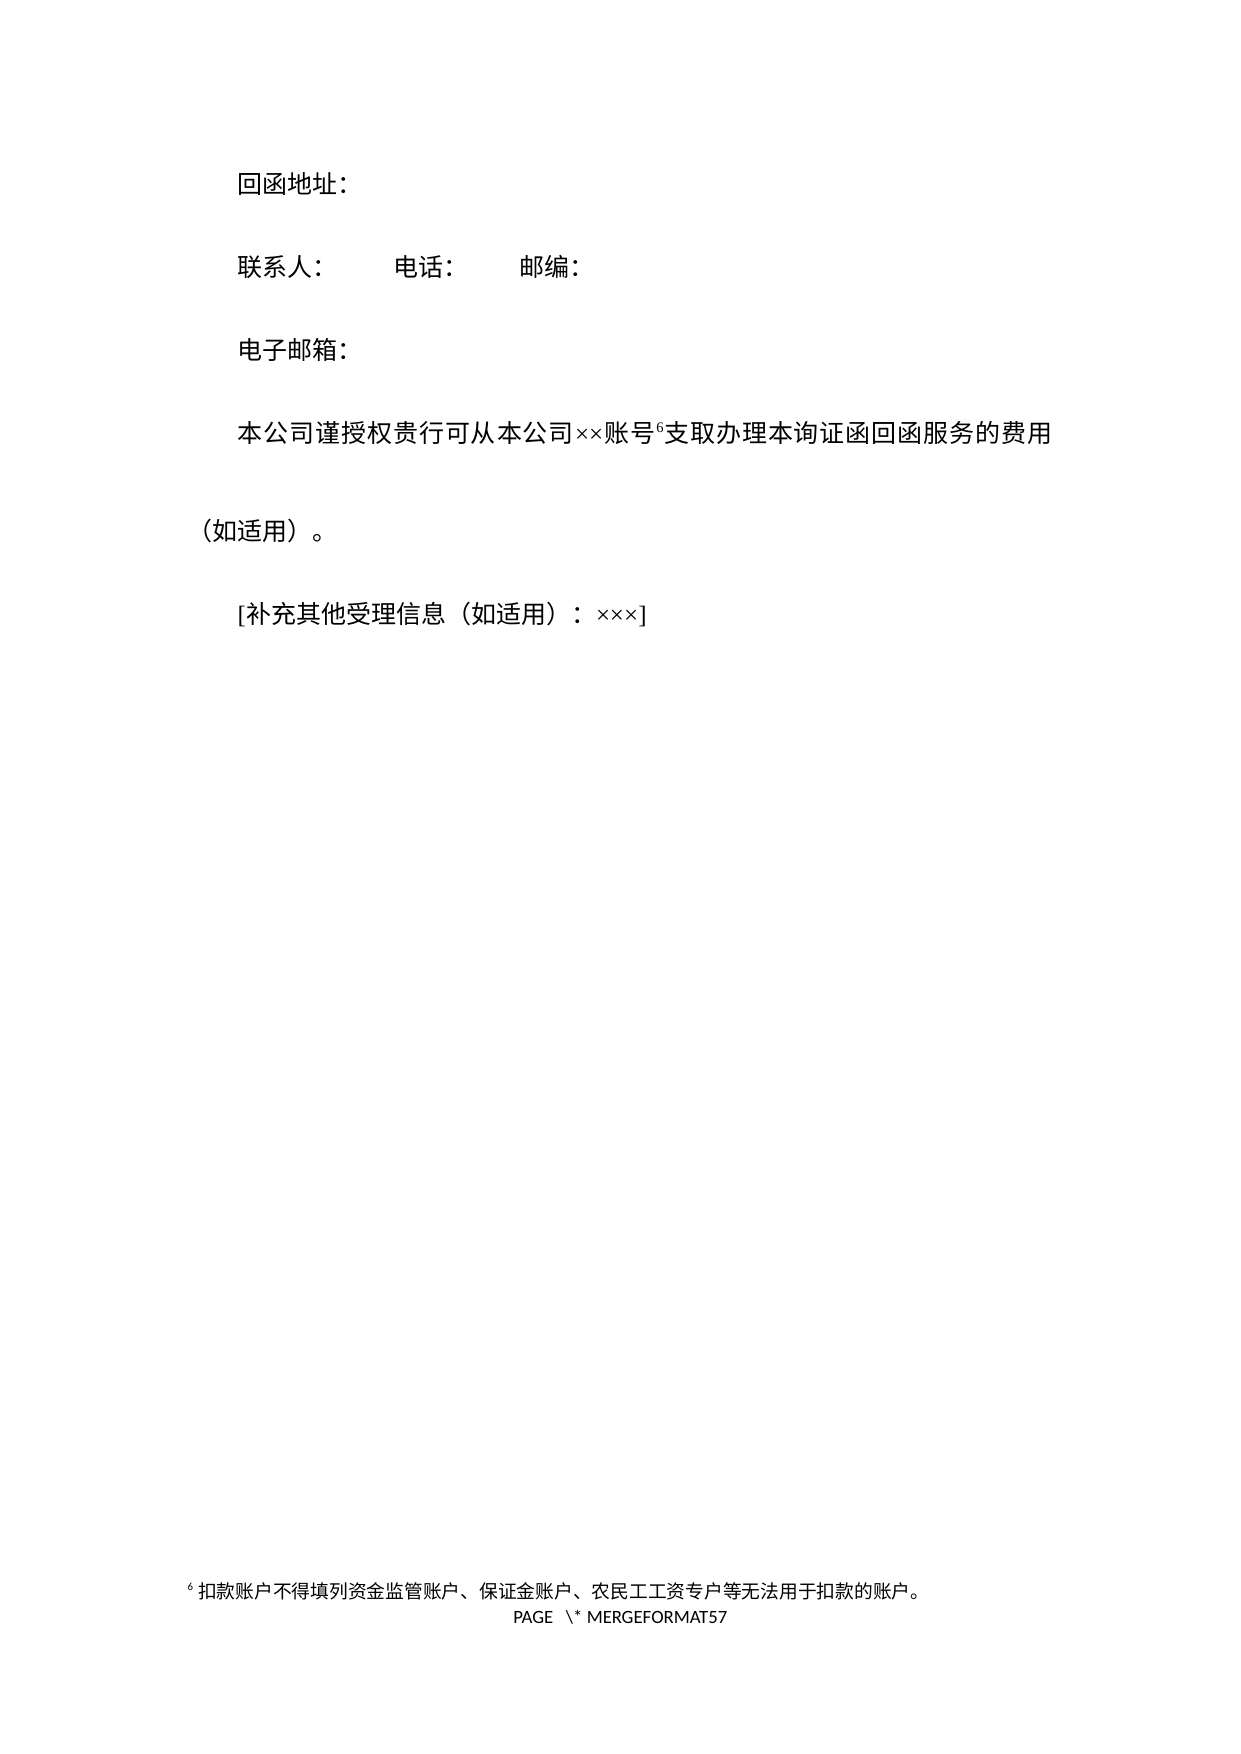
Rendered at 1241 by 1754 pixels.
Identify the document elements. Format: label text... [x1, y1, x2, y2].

text 电子邮箱： [187, 316, 1053, 381]
text 联系人： 电话： 邮编： [187, 233, 1053, 298]
text 本公司谨授权贵行可从本公司××账号支取办理本询证函回函服务的费用（如适用）。 [187, 399, 1053, 562]
text 回函地址： [187, 150, 1053, 215]
text [补充其他受理信息（如适用）：×××] [187, 580, 1053, 645]
